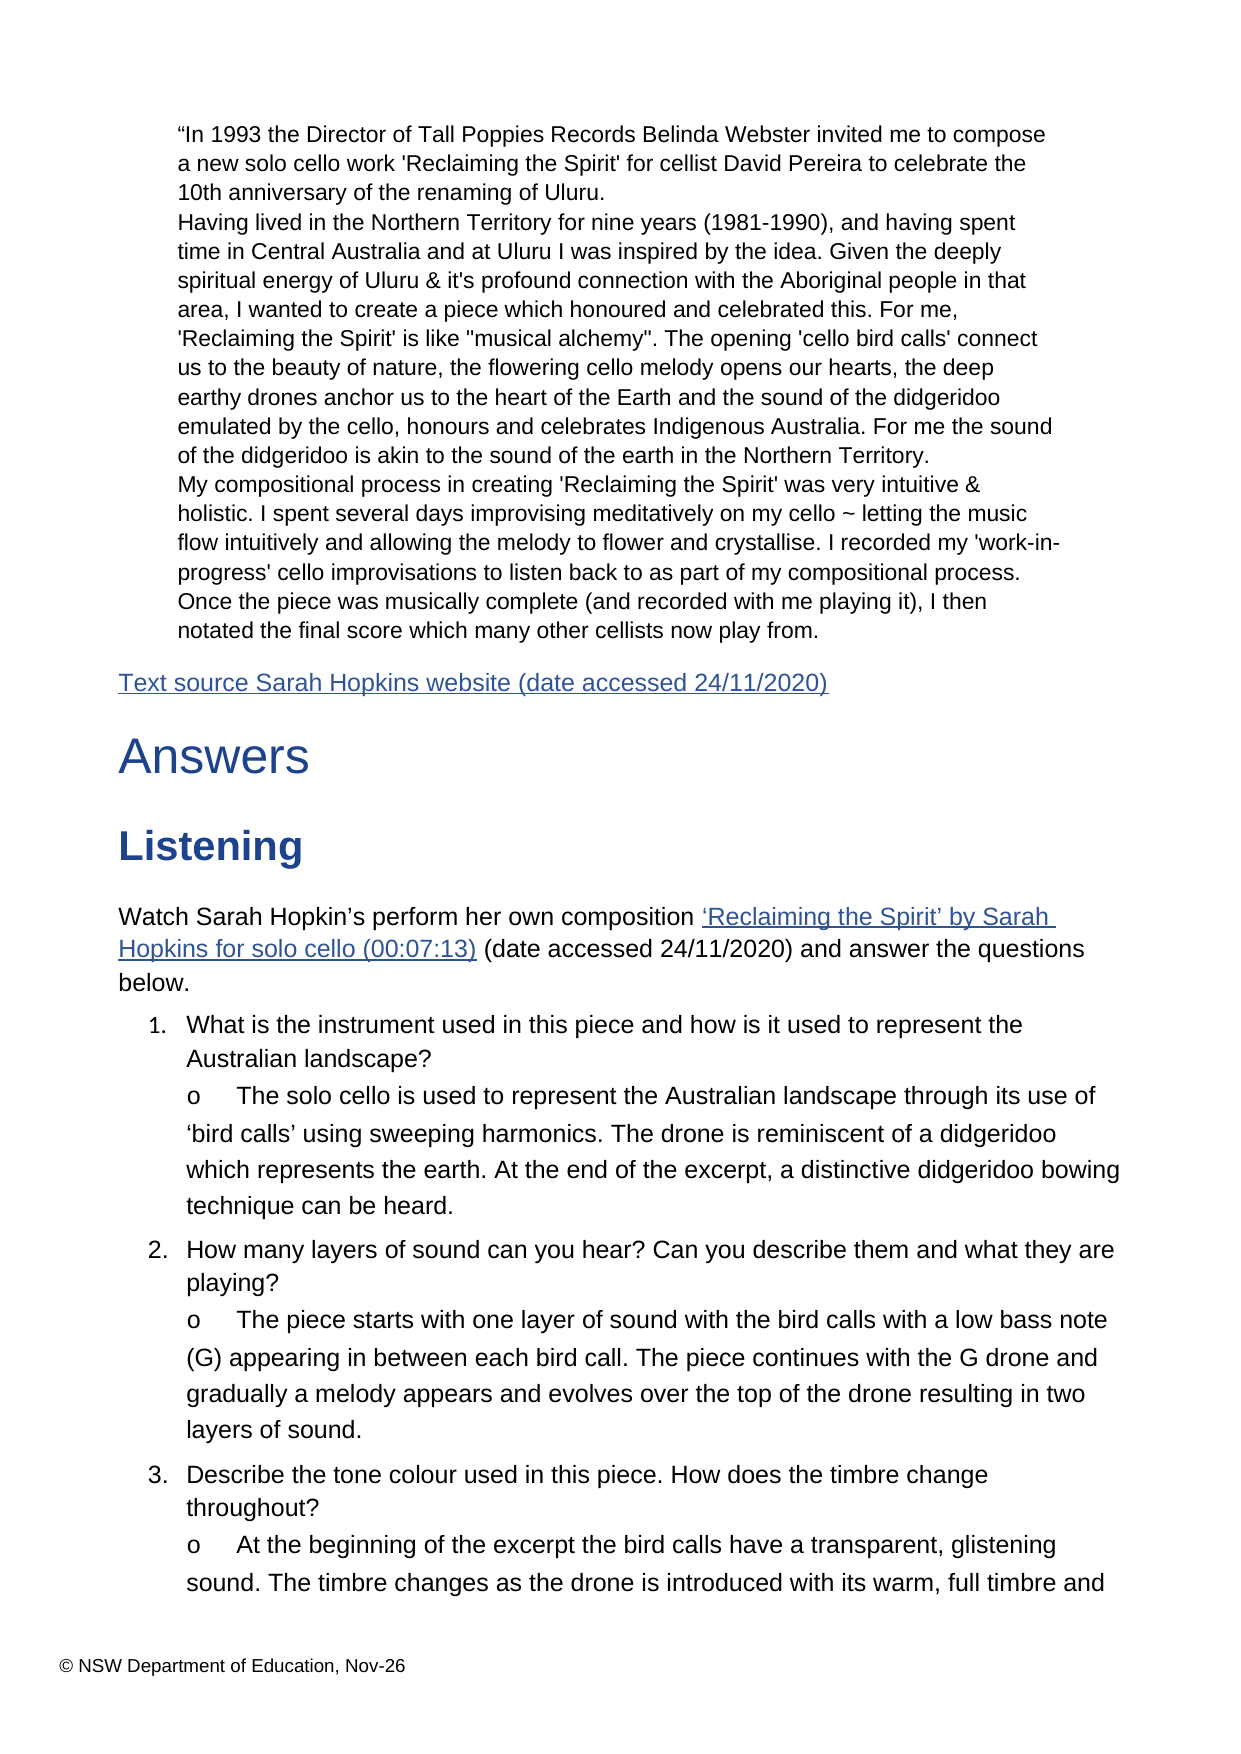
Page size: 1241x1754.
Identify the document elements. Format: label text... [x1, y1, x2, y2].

text Watch Sarah Hopkin’s perform her own composition ‘Reclaiming the Spirit’ by Sarah Hopkins for solo cello (00:07:13) (date accessed 24/11/2020) and answer the questions below. [118, 901, 1122, 996]
text Text source Sarah Hopkins website (date accessed 24/11/2020) [118, 668, 1122, 697]
subtitle Answers [118, 726, 1122, 784]
list The piece starts with one layer of sound with the bird calls with a low bass note (G) appearing in between each bird call. The piece continues with the G drone and gradually a melody appears and evolves over the top of the drone resulting in two layers of sound. [186, 1305, 1122, 1444]
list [186, 1530, 1122, 1597]
list The solo cello is used to represent the Australian landscape through its use of ‘bird calls’ using sweeping harmonics. The drone is reminiscent of a didgeridoo which represents the earth. At the end of the excerpt, a distinctive didgeridoo bowing technique can be heard. [186, 1081, 1122, 1219]
list What is the instrument used in this piece and how is it used to represent the Australian landscape? [148, 1009, 1122, 1072]
subtitle Listening [118, 821, 1122, 869]
list How many layers of sound can you hear? Can you describe them and what they are playing? [148, 1235, 1122, 1297]
text “In 1993 the Director of Tall Poppies Records Belinda Webster invited me to compose a new solo cello work 'Reclaiming the Spirit' for cellist David Pereira to celebrate the 10th anniversary of the renaming of Uluru. Having lived in the Northern Territory for nine years (1981-1990), and having spent time in Central Australia and at Uluru I was inspired by the idea. Given the deeply spiritual energy of Uluru & it's profound connection with the Aboriginal people in that area, I wanted to create a piece which honoured and celebrated this. For me, 'Reclaiming the Spirit' is like "musical alchemy". The opening 'cello bird calls' connect us to the beauty of nature, the flowering cello melody opens our hearts, the deep earthy drones anchor us to the heart of the Earth and the sound of the didgeridoo emulated by the cello, honours and celebrates Indigenous Australia. For me the sound of the didgeridoo is akin to the sound of the earth in the Northern Territory. My compositional process in creating 'Reclaiming the Spirit' was very intuitive & holistic. I spent several days improvising meditatively on my cello ~ letting the music flow intuitively and allowing the melody to flower and crystallise. I recorded my 'work-in-progress' cello improvisations to listen back to as part of my compositional process. Once the piece was musically complete (and recorded with me playing it), I then notated the final score which many other cellists now play from. [177, 118, 1063, 643]
list Describe the tone colour used in this piece. How does the timbre change throughout? [148, 1459, 1122, 1521]
